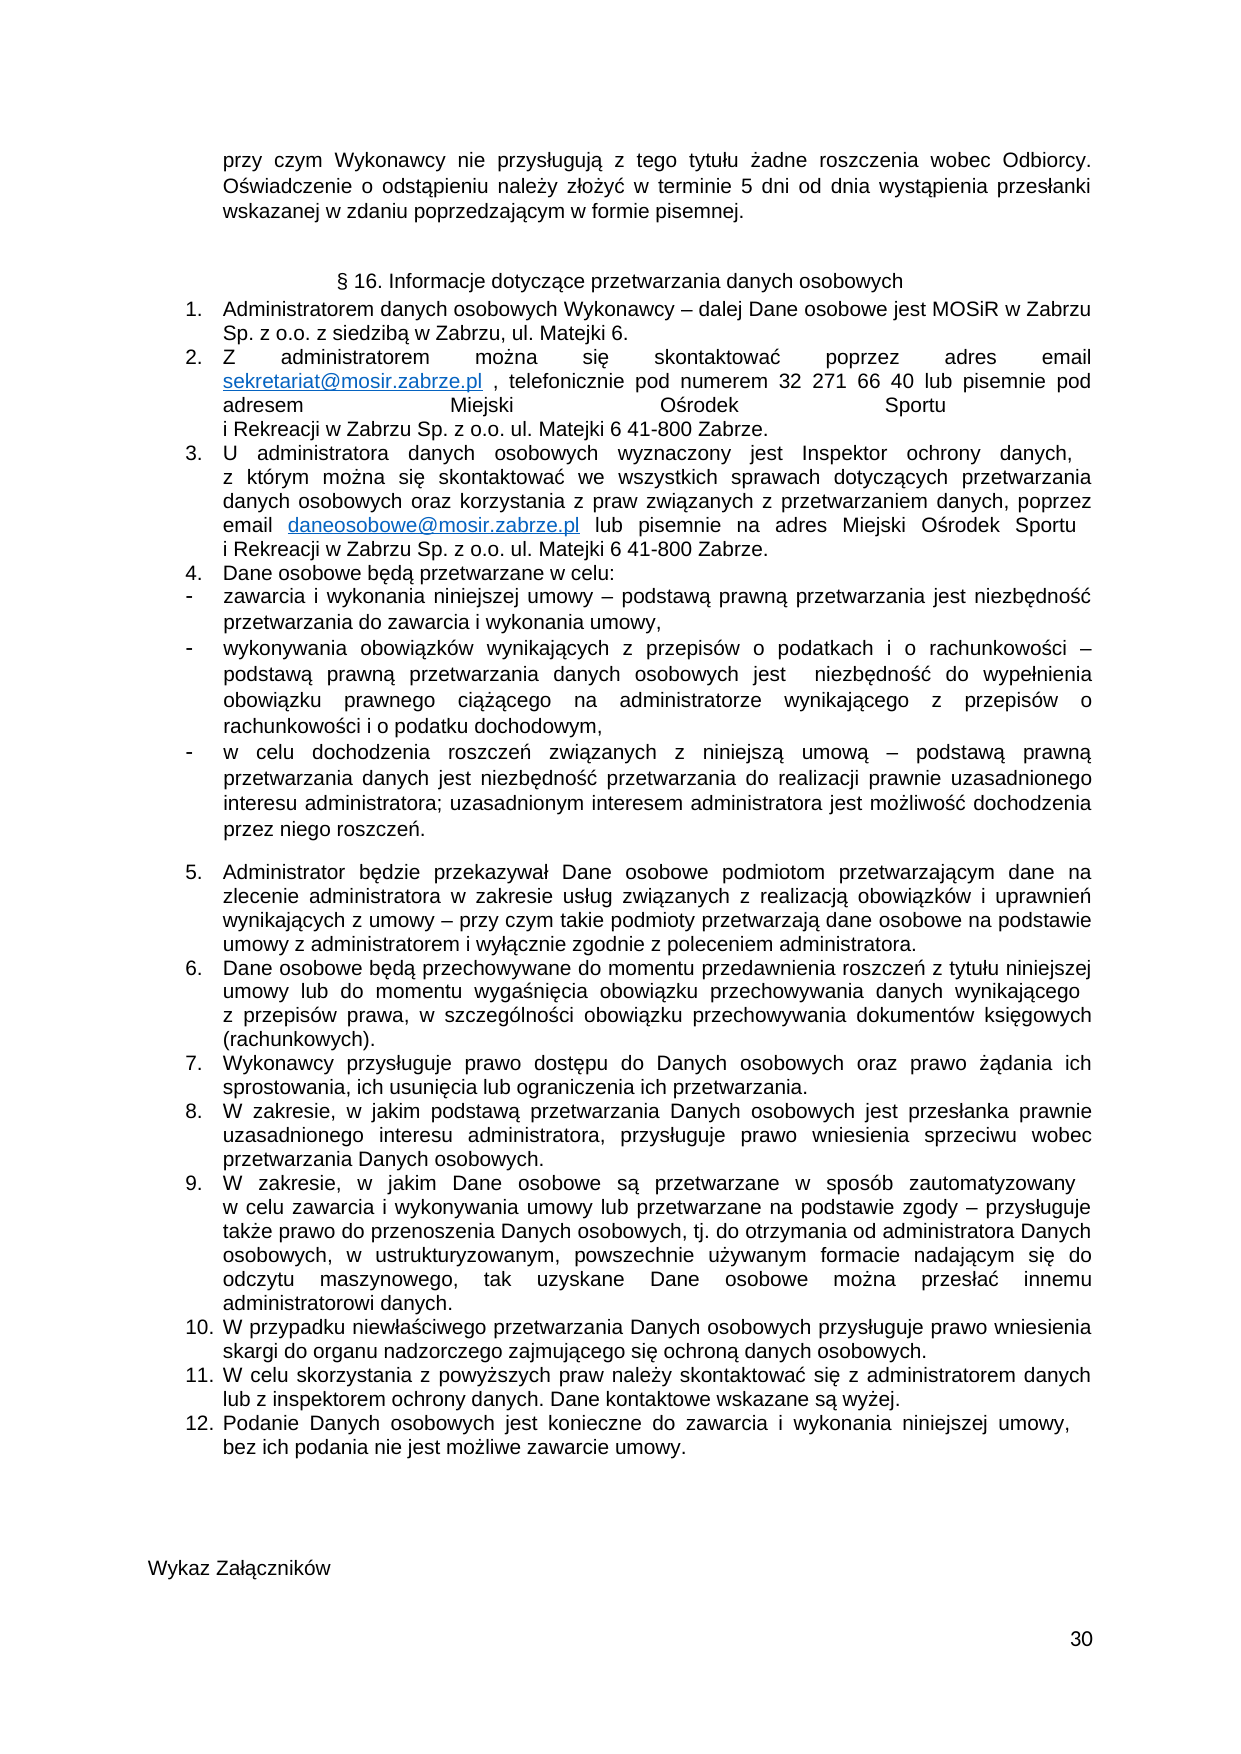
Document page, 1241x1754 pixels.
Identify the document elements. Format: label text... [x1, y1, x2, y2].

list U administratora danych osobowych wyznaczony jest Inspektor ochrony danych, z którym można się skontaktować we wszystkich sprawach dotyczących przetwarzania danych osobowych oraz korzystania z praw związanych z przetwarzaniem danych, poprzez email daneosobowe@mosir.zabrze.pl lub pisemnie na adres Miejski Ośrodek Sportu i Rekreacji w Zabrzu Sp. z o.o. ul. Matejki 6 41-800 Zabrze. [185, 441, 1093, 560]
list Podanie Danych osobowych jest konieczne do zawarcia i wykonania niniejszej umowy, bez ich podania nie jest możliwe zawarcie umowy. [185, 1411, 1093, 1458]
list Dane osobowe będą przechowywane do momentu przedawnienia roszczeń z tytułu niniejszej umowy lub do momentu wygaśnięcia obowiązku przechowywania danych wynikającego z przepisów prawa, w szczególności obowiązku przechowywania dokumentów księgowych (rachunkowych). [185, 955, 1093, 1051]
list W zakresie, w jakim podstawą przetwarzania Danych osobowych jest przesłanka prawnie uzasadnionego interesu administratora, przysługuje prawo wniesienia sprzeciwu wobec przetwarzania Danych osobowych. [185, 1099, 1093, 1171]
list Wykonawcy przysługuje prawo dostępu do Danych osobowych oraz prawo żądania ich sprostowania, ich usunięcia lub ograniczenia ich przetwarzania. [185, 1051, 1093, 1099]
list Administratorem danych osobowych Wykonawcy – dalej Dane osobowe jest MOSiR w Zabrzu Sp. z o.o. z siedzibą w Zabrzu, ul. Matejki 6. [185, 297, 1093, 345]
list W zakresie, w jakim Dane osobowe są przetwarzane w sposób zautomatyzowany w celu zawarcia i wykonywania umowy lub przetwarzane na podstawie zgody – przysługuje także prawo do przenoszenia Danych osobowych, tj. do otrzymania od administratora Danych osobowych, w ustrukturyzowanym, powszechnie używanym formacie nadającym się do odczytu maszynowego, tak uzyskane Dane osobowe można przesłać innemu administratorowi danych. [185, 1171, 1093, 1315]
list zawarcia i wykonania niniejszej umowy – podstawą prawną przetwarzania jest niezbędność przetwarzania do zawarcia i wykonania umowy, [186, 584, 1093, 634]
text § 16. Informacje dotyczące przetwarzania danych osobowych [148, 269, 1093, 293]
list Administrator będzie przekazywał Dane osobowe podmiotom przetwarzającym dane na zlecenie administratora w zakresie usług związanych z realizacją obowiązków i uprawnień wynikających z umowy – przy czym takie podmioty przetwarzają dane osobowe na podstawie umowy z administratorem i wyłącznie zgodnie z poleceniem administratora. [185, 859, 1093, 955]
list w celu dochodzenia roszczeń związanych z niniejszą umową – podstawą prawną przetwarzania danych jest niezbędność przetwarzania do realizacji prawnie uzasadnionego interesu administratora; uzasadnionym interesem administratora jest możliwość dochodzenia przez niego roszczeń. [186, 739, 1093, 841]
list wykonywania obowiązków wynikających z przepisów o podatkach i o rachunkowości – podstawą prawną przetwarzania danych osobowych jest niezbędność do wypełnienia obowiązku prawnego ciążącego na administratorze wynikającego z przepisów o rachunkowości i o podatku dochodowym, [186, 636, 1093, 738]
list W przypadku niewłaściwego przetwarzania Danych osobowych przysługuje prawo wniesienia skargi do organu nadzorczego zajmującego się ochroną danych osobowych. [185, 1315, 1093, 1363]
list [148, 148, 1093, 223]
text Wykaz Załączników [148, 1556, 1093, 1580]
list W celu skorzystania z powyższych praw należy skontaktować się z administratorem danych lub z inspektorem ochrony danych. Dane kontaktowe wskazane są wyżej. [185, 1363, 1093, 1411]
list Z administratorem można się skontaktować poprzez adres email sekretariat@mosir.zabrze.pl , telefonicznie pod numerem 32 271 66 40 lub pisemnie pod adresem Miejski Ośrodek Sportu i Rekreacji w Zabrzu Sp. z o.o. ul. Matejki 6 41-800 Zabrze. [185, 345, 1093, 441]
list Dane osobowe będą przetwarzane w celu: [185, 560, 1093, 584]
